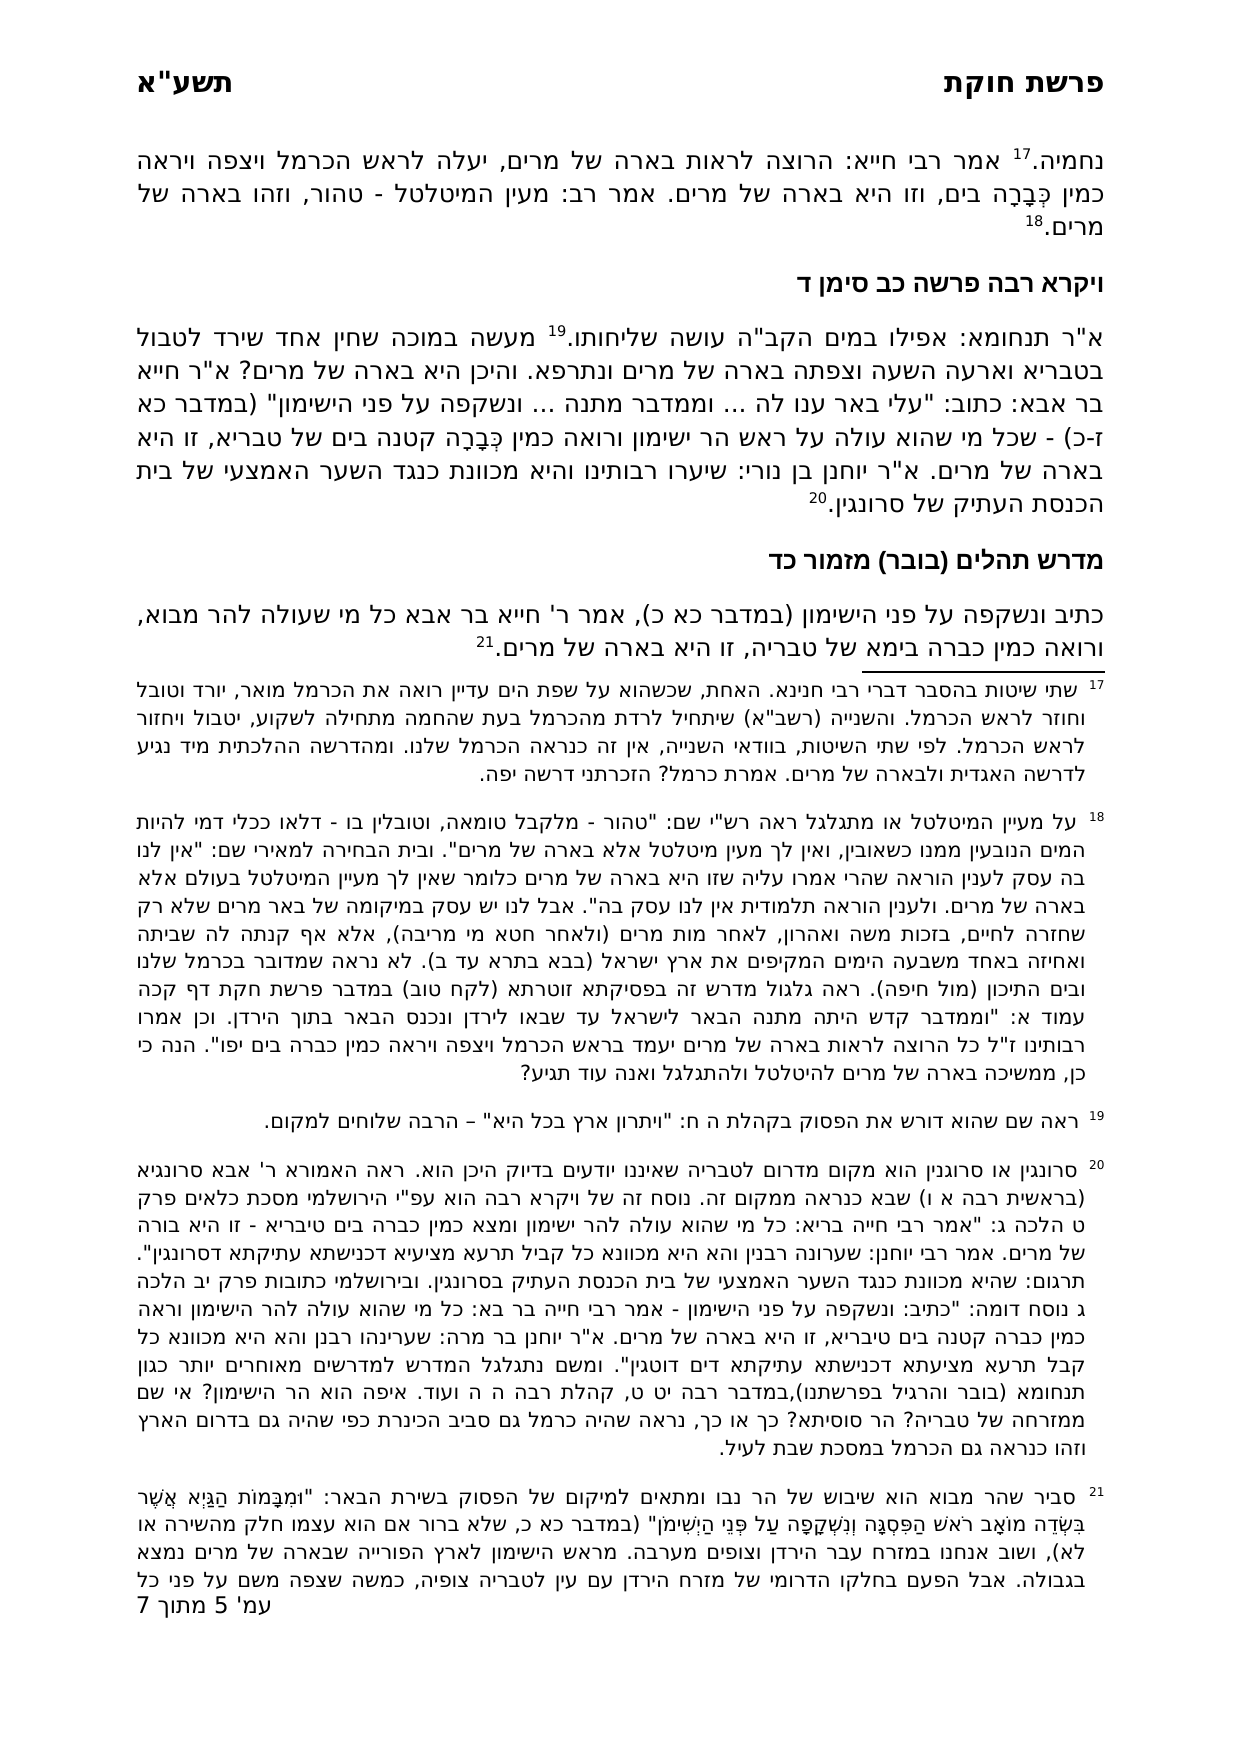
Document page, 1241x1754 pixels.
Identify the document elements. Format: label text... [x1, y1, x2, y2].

text א"ר תנחומא: אפילו במים הקב"ה עושה שליחותו. מעשה במוכה שחין אחד שירד לטבול בטבריא וארעה השעה וצפתה בארה של מרים ונתרפא. והיכן היא בארה של מרים? א"ר חייא בר אבא: כתוב: "עלי באר ענו לה ... וממדבר מתנה ... ונשקפה על פני הישימון" (במדבר כא ז-כ) - שכל מי שהוא עולה על ראש הר ישימון ורואה כמין כְּבָרָה קטנה בים של טבריא, זו היא בארה של מרים. א"ר יוחנן בן נורי: שיערו רבותינו והיא מכוונת כנגד השער האמצעי של בית הכנסת העתיק של סרונגין. [136, 319, 1104, 519]
text רבי נחמיה אומר: כדי שיהלך אדם משתשקע החמה חצי מיל - אמר רבי חנינא: הרוצה לידע שיעורו של רבי נחמיה יניח חמה בראש הכרמל, וירד ויטבול בים ויעלה, וזהו שיעורו של רבי נחמיה. אמר רבי חייא: הרוצה לראות בארה של מרים, יעלה לראש הכרמל ויצפה ויראה כמין כְּבָרָה בים, וזו היא בארה של מרים. אמר רב: מעין המיטלטל - טהור, וזהו בארה של מרים. [136, 142, 1104, 242]
text מדרש תהלים (בובר) מזמור כד [136, 544, 1104, 575]
text כתיב ונשקפה על פני הישימון (במדבר כא כ), אמר ר' חייא בר אבא כל מי שעולה להר מבוא, ורואה כמין כברה בימא של טבריה, זו היא בארה של מרים. [136, 596, 1104, 663]
text ויקרא רבה פרשה כב סימן ד [136, 267, 1104, 298]
